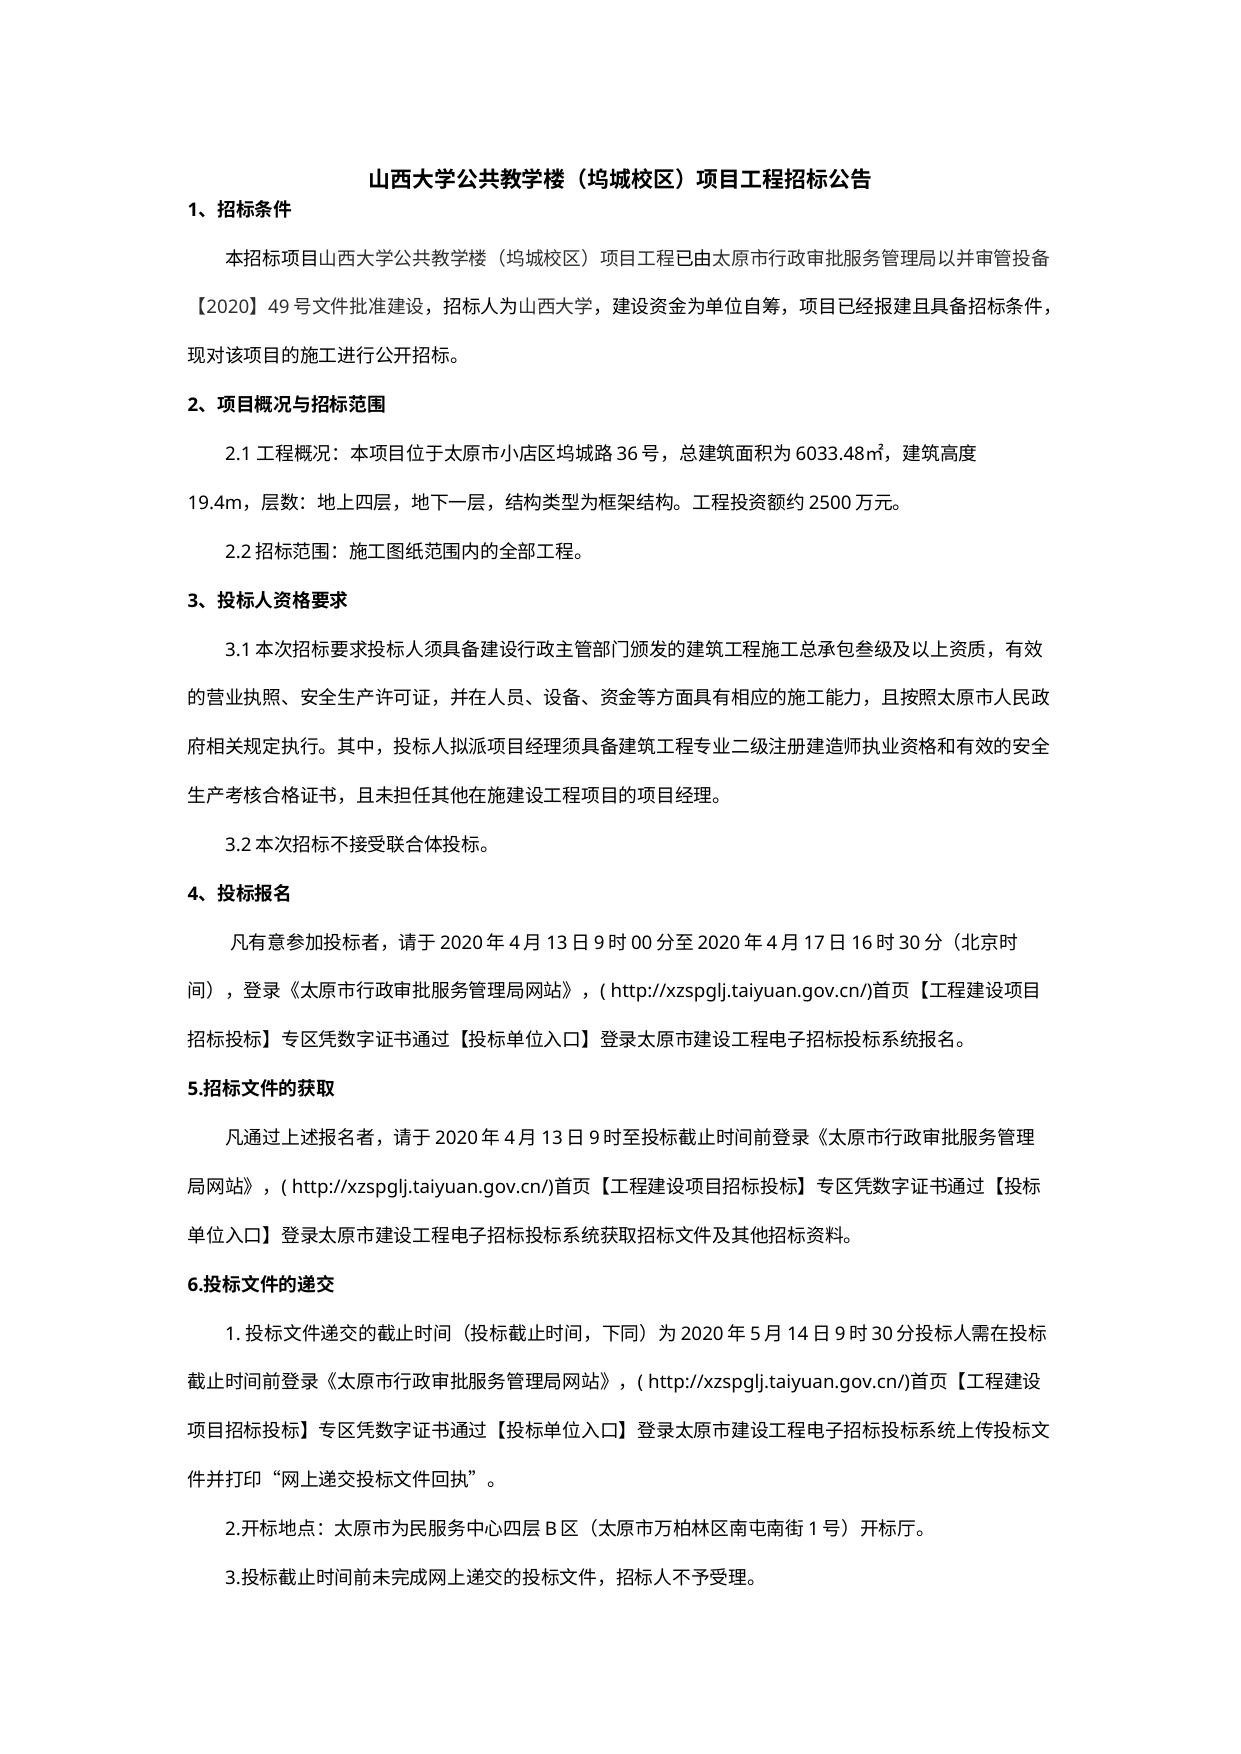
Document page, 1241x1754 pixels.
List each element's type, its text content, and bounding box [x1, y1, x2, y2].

text 2.开标地点：太原市为民服务中心四层B区（太原市万柏林区南屯南街1号）开标厅。 [187, 1513, 1053, 1541]
text 1. 投标文件递交的截止时间（投标截止时间，下同）为2020年5月14日9时30分投标人需在投标截止时间前登录《太原市行政审批服务管理局网站》，( http://xzspglj.taiyuan.gov.cn/)首页【工程建设项目招标投标】专区凭数字证书通过【投标单位入口】登录太原市建设工程电子招标投标系统上传投标文件并打印“网上递交投标文件回执”。 [187, 1318, 1053, 1492]
text 凡通过上述报名者，请于2020年4月13日9时至投标截止时间前登录《太原市行政审批服务管理局网站》，( http://xzspglj.taiyuan.gov.cn/)首页【工程建设项目招标投标】专区凭数字证书通过【投标单位入口】登录太原市建设工程电子招标投标系统获取招标文件及其他招标资料。 [187, 1123, 1053, 1248]
text 5.招标文件的获取 [187, 1074, 1053, 1101]
text 2、项目概况与招标范围 [187, 390, 1053, 417]
text 本招标项目山西大学公共教学楼（坞城校区）项目工程已由太原市行政审批服务管理局以并审管投备【2020】49号文件批准建设，招标人为山西大学，建设资金为单位自筹，项目已经报建且具备招标条件，现对该项目的施工进行公开招标。 [187, 243, 1053, 368]
text 1、招标条件 [187, 194, 1053, 222]
text 3.投标截止时间前未完成网上递交的投标文件，招标人不予受理。 [187, 1562, 1053, 1589]
text 2.1 工程概况：本项目位于太原市小店区坞城路36号，总建筑面积为6033.48㎡，建筑高度19.4m，层数：地上四层，地下一层，结构类型为框架结构。工程投资额约2500万元。 [187, 439, 1053, 515]
text 6.投标文件的递交 [187, 1269, 1053, 1296]
text 3.2本次招标不接受联合体投标。 [187, 829, 1053, 857]
list 凡有意参加投标者，请于2020年4月13日9时00分至2020年4月17日16时30分（北京时间），登录《太原市行政审批服务管理局网站》，( http://xzspglj.taiyuan.gov.cn/)首页【工程建设项目招标投标】专区凭数字证书通过【投标单位入口】登录太原市建设工程电子招标投标系统报名。 [187, 927, 1053, 1052]
list 4、投标报名 [187, 878, 1053, 906]
text 3、投标人资格要求 [187, 585, 1053, 612]
text 3.1本次招标要求投标人须具备建设行政主管部门颁发的建筑工程施工总承包叁级及以上资质，有效的营业执照、安全生产许可证，并在人员、设备、资金等方面具有相应的施工能力，且按照太原市人民政府相关规定执行。其中，投标人拟派项目经理须具备建筑工程专业二级注册建造师执业资格和有效的安全生产考核合格证书，且未担任其他在施建设工程项目的项目经理。 [187, 634, 1053, 808]
text 2.2招标范围：施工图纸范围内的全部工程。 [187, 536, 1053, 564]
text 山西大学公共教学楼（坞城校区）项目工程招标公告 [187, 162, 1053, 194]
